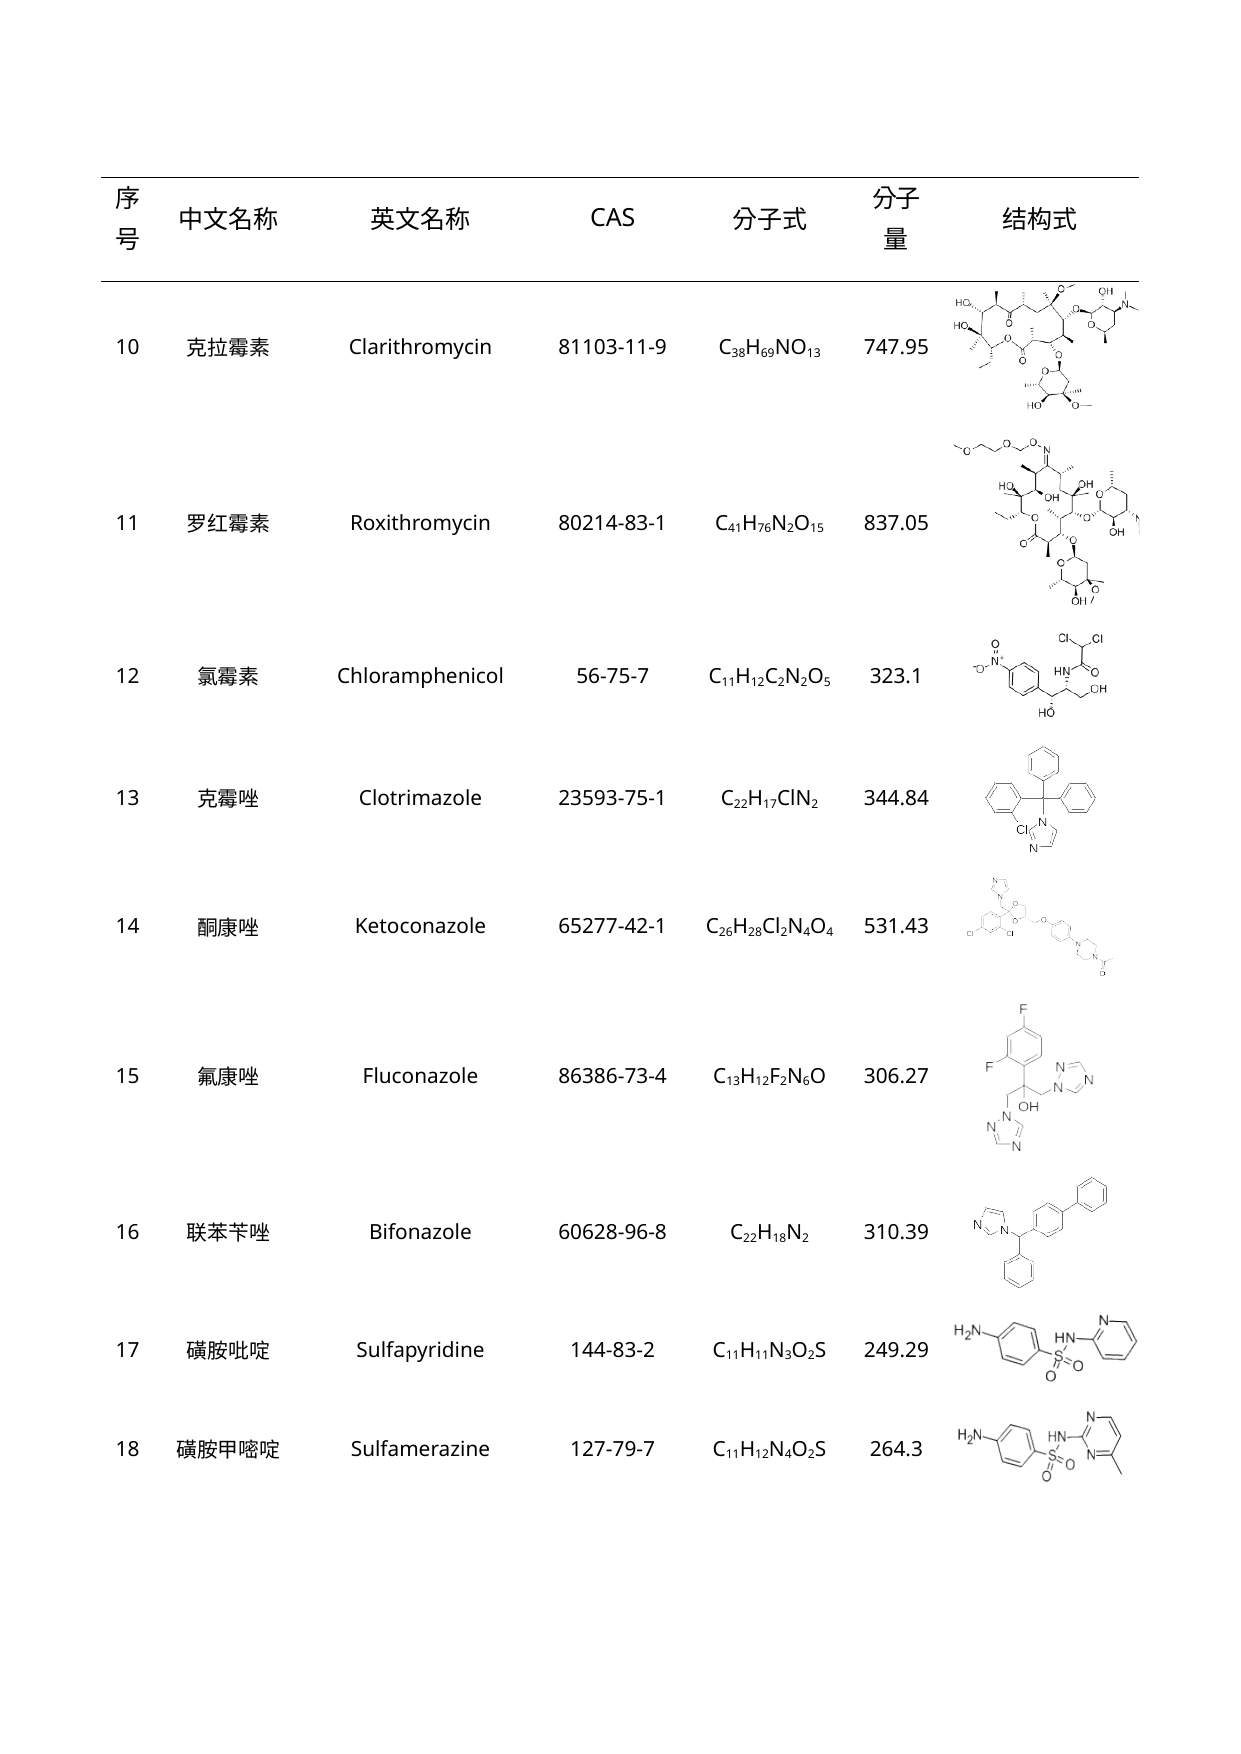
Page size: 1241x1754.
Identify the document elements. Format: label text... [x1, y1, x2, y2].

table_cell 264.3 [852, 1410, 940, 1511]
table_cell Clotrimazole [302, 744, 538, 876]
table_header 结构式 [940, 178, 1139, 281]
table_cell 81103-11-9 [538, 282, 686, 437]
table_cell 80214-83-1 [538, 437, 686, 632]
table_cell Chloramphenicol [302, 632, 538, 744]
table_cell C11H12C2N2O5 [686, 632, 852, 744]
table_cell 克霉唑 [154, 744, 302, 876]
table_cell C38H69NO13 [686, 282, 852, 437]
table_cell 罗红霉素 [154, 437, 302, 632]
table_cell C13H12F2N6O [686, 1000, 852, 1175]
table_cell Ketoconazole [302, 876, 538, 1000]
table_cell 15 [101, 1000, 154, 1175]
table_cell [940, 632, 1139, 744]
table_cell 氯霉素 [154, 632, 302, 744]
table_cell 144-83-2 [538, 1313, 686, 1410]
table_cell 531.43 [852, 876, 940, 1000]
table_cell C26H28Cl2N4O4 [686, 876, 852, 1000]
picture [970, 631, 1110, 720]
table_cell 磺胺吡啶 [154, 1313, 302, 1410]
table_cell 249.29 [852, 1313, 940, 1410]
table_cell 18 [101, 1410, 154, 1511]
table_cell [940, 1410, 1139, 1511]
table_cell 747.95 [852, 282, 940, 437]
table_cell [940, 1175, 1139, 1313]
table_cell 65277-42-1 [538, 876, 686, 1000]
picture [951, 281, 1140, 412]
table_cell 86386-73-4 [538, 1000, 686, 1175]
table_cell 克拉霉素 [154, 282, 302, 437]
picture [951, 437, 1140, 608]
table_cell 310.39 [852, 1175, 940, 1313]
table_header 分子式 [686, 178, 852, 281]
table_cell Sulfapyridine [302, 1313, 538, 1410]
table_cell 56-75-7 [538, 632, 686, 744]
table_cell 837.05 [852, 437, 940, 632]
table_cell Fluconazole [302, 1000, 538, 1175]
table_cell [940, 876, 1139, 1000]
table_cell 23593-75-1 [538, 744, 686, 876]
table_cell 127-79-7 [538, 1410, 686, 1511]
table_header 中文名称 [154, 178, 302, 281]
table_cell 酮康唑 [154, 876, 302, 1000]
table_cell Roxithromycin [302, 437, 538, 632]
table_cell C22H18N2 [686, 1175, 852, 1313]
table_cell 323.1 [852, 632, 940, 744]
picture [951, 1313, 1140, 1386]
table_header 分子量 [852, 178, 940, 281]
table_cell C22H17ClN2 [686, 744, 852, 876]
table_cell 11 [101, 437, 154, 632]
table_cell C41H76N2O15 [686, 437, 852, 632]
table_cell Sulfamerazine [302, 1410, 538, 1511]
table_cell C11H11N3O2S [686, 1313, 852, 1410]
table_cell 氟康唑 [154, 1000, 302, 1175]
table_cell 磺胺甲嘧啶 [154, 1410, 302, 1511]
picture [955, 1410, 1125, 1487]
table_cell 60628-96-8 [538, 1175, 686, 1313]
table_cell [940, 744, 1139, 876]
table_cell 联苯苄唑 [154, 1175, 302, 1313]
table_cell [940, 1000, 1139, 1175]
table_cell 13 [101, 744, 154, 876]
table_cell 10 [101, 282, 154, 437]
table_cell Clarithromycin [302, 282, 538, 437]
table_header 序号 [101, 178, 154, 281]
table_cell Bifonazole [302, 1175, 538, 1313]
table_header 英文名称 [302, 178, 538, 281]
table_cell 14 [101, 876, 154, 1000]
table_header CAS [538, 178, 686, 281]
table_cell 344.84 [852, 744, 940, 876]
table_cell 306.27 [852, 1000, 940, 1175]
table_cell 17 [101, 1313, 154, 1410]
table_cell [940, 437, 1139, 632]
table_cell [940, 1313, 1139, 1410]
table_cell C11H12N4O2S [686, 1410, 852, 1511]
table_cell 12 [101, 632, 154, 744]
table_cell [940, 282, 1139, 437]
table_cell 16 [101, 1175, 154, 1313]
